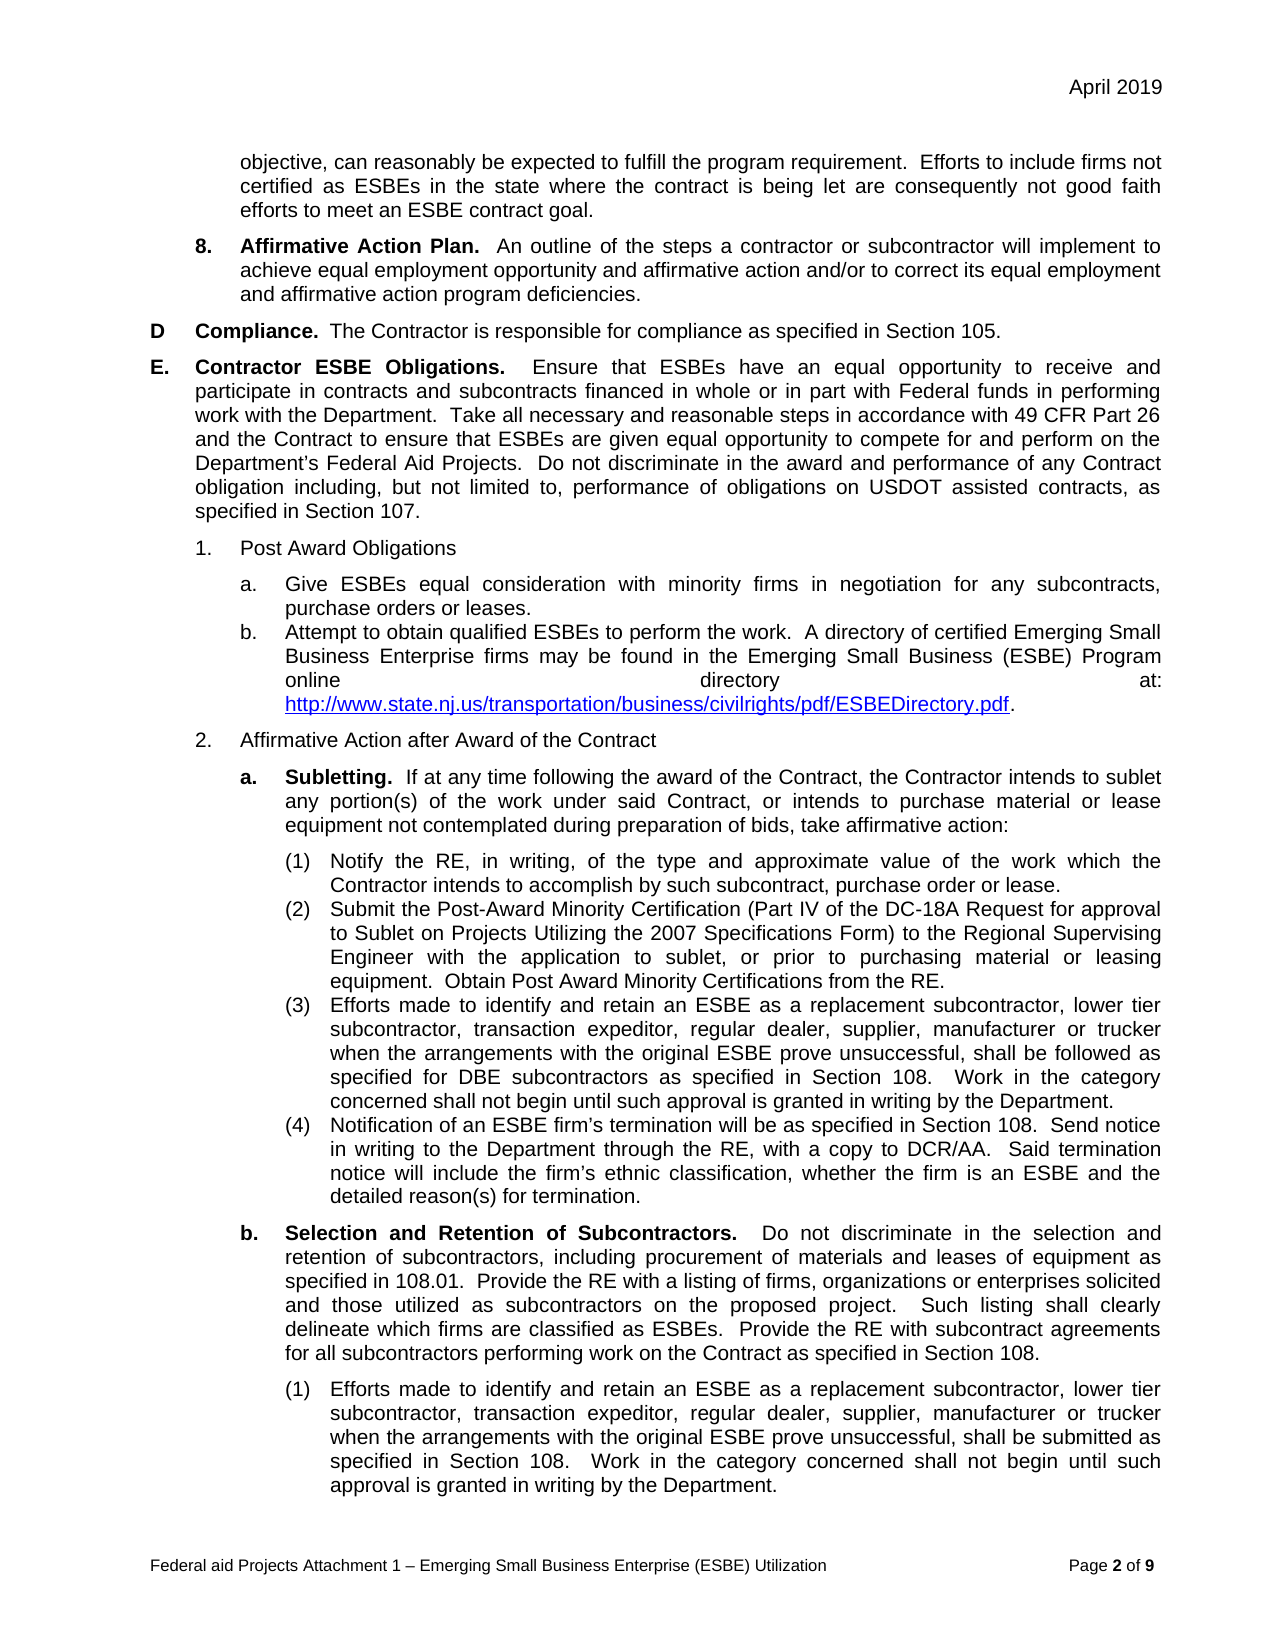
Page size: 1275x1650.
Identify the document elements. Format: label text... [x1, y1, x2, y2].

list (1) Efforts made to identify and retain an ESBE as a replacement subcontractor, lower tier subcontractor, transaction expeditor, regular dealer, supplier, manufacturer or trucker when the arrangements with the original ESBE prove unsuccessful, shall be submitted as specified in Section 108. Work in the category concerned shall not begin until such approval is granted in writing by the Department. [285, 1377, 1162, 1497]
list b. Attempt to obtain qualified ESBEs to perform the work. A directory of certified Emerging Small Business Enterprise firms may be found in the Emerging Small Business (ESBE) Program online directory at: http://www.state.nj.us/transportation/business/civilrights/pdf/ESBEDirectory.pdf. [240, 620, 1162, 716]
text 8. Affirmative Action Plan. An outline of the steps a contractor or subcontractor will implement to achieve equal employment opportunity and affirmative action and/or to correct its equal employment and affirmative action program deficiencies. [195, 234, 1162, 306]
list (1) Notify the RE, in writing, of the type and approximate value of the work which the Contractor intends to accomplish by such subcontract, purchase order or lease. [285, 849, 1162, 897]
list (4) Notification of an ESBE firm’s termination will be as specified in Section 108. Send notice in writing to the Department through the RE, with a copy to DCR/AA. Said termination notice will include the firm’s ethnic classification, whether the firm is an ESBE and the detailed reason(s) for termination. [285, 1112, 1162, 1208]
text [195, 150, 1162, 222]
list (3) Efforts made to identify and retain an ESBE as a replacement subcontractor, lower tier subcontractor, transaction expeditor, regular dealer, supplier, manufacturer or trucker when the arrangements with the original ESBE prove unsuccessful, shall be followed as specified for DBE subcontractors as specified in Section 108. Work in the category concerned shall not begin until such approval is granted in writing by the Department. [285, 993, 1162, 1112]
text b. Selection and Retention of Subcontractors. Do not discriminate in the selection and retention of subcontractors, including procurement of materials and leases of equipment as specified in 108.01. Provide the RE with a listing of firms, organizations or enterprises solicited and those utilized as subcontractors on the proposed project. Such listing shall clearly delineate which firms are classified as ESBEs. Provide the RE with subcontract agreements for all subcontractors performing work on the Contract as specified in Section 108. [240, 1221, 1162, 1364]
text a. Subletting. If at any time following the award of the Contract, the Contractor intends to sublet any portion(s) of the work under said Contract, or intends to purchase material or lease equipment not contemplated during preparation of bids, take affirmative action: [240, 764, 1162, 836]
text D Compliance. The Contractor is responsible for compliance as specified in Section 105. [150, 319, 1162, 343]
text 1. Post Award Obligations [195, 535, 1162, 559]
text E. Contractor ESBE Obligations. Ensure that ESBEs have an equal opportunity to receive and participate in contracts and subcontracts financed in whole or in part with Federal funds in performing work with the Department. Take all necessary and reasonable steps in accordance with 49 CFR Part 26 and the Contract to ensure that ESBEs are given equal opportunity to compete for and perform on the Department’s Federal Aid Projects. Do not discriminate in the award and performance of any Contract obligation including, but not limited to, performance of obligations on USDOT assisted contracts, as specified in Section 107. [150, 355, 1162, 523]
list a. Give ESBEs equal consideration with minority firms in negotiation for any subcontracts, purchase orders or leases. [240, 572, 1162, 620]
text 2. Affirmative Action after Award of the Contract [195, 728, 1162, 752]
list (2) Submit the Post-Award Minority Certification (Part IV of the DC-18A Request for approval to Sublet on Projects Utilizing the 2007 Specifications Form) to the Regional Supervising Engineer with the application to sublet, or prior to purchasing material or leasing equipment. Obtain Post Award Minority Certifications from the RE. [285, 897, 1162, 993]
